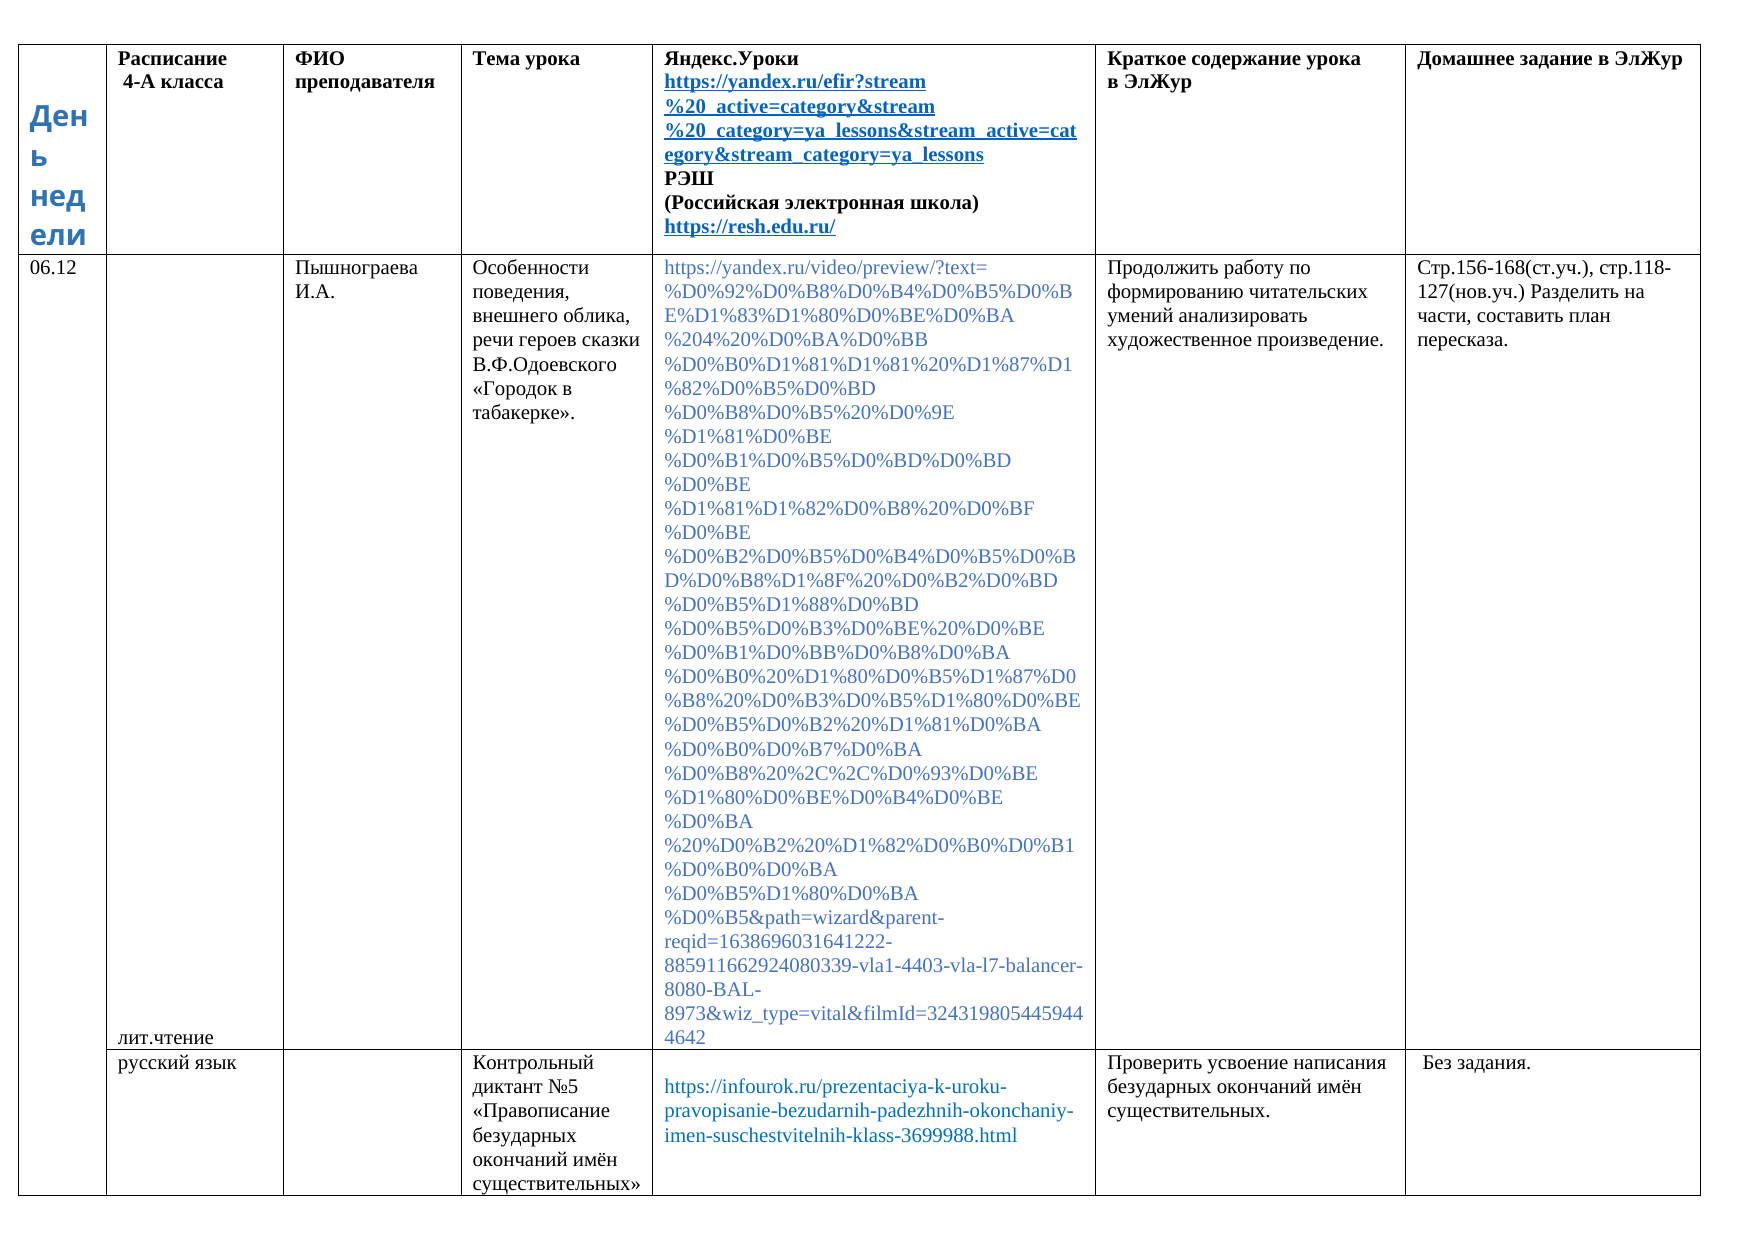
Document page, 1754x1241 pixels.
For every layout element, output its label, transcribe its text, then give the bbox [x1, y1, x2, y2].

table_cell 06.12 [19, 255, 106, 1195]
table_cell Продолжить работу по формированию читательских умений анализировать художественное произведение. [1096, 255, 1405, 1049]
table_cell Стр.156-168(ст.уч.), стр.118-127(нов.уч.) Разделить на части, составить план пересказа. [1406, 255, 1700, 1049]
table_header День недели [19, 45, 106, 254]
table_cell Особенности поведения, внешнего облика, речи героев сказки В.Ф.Одоевского «Городок в табакерке». [462, 255, 652, 1049]
table_header Тема урока [462, 45, 652, 254]
table_cell русский язык [107, 1050, 283, 1195]
table_cell лит.чтение [107, 255, 283, 1049]
table_header Яндекс.Уроки https://yandex.ru/efir?stream%20_active=category&stream%20_category=ya_lessons&stream_active=category&stream_category=ya_lessons РЭШ (Российская электронная школа) https://resh.edu.ru/ [653, 45, 1095, 254]
table_cell https://yandex.ru/video/preview/?text=%D0%92%D0%B8%D0%B4%D0%B5%D0%BE%D1%83%D1%80%D0%BE%D0%BA%204%20%D0%BA%D0%BB%D0%B0%D1%81%D1%81%20%D1%87%D1%82%D0%B5%D0%BD%D0%B8%D0%B5%20%D0%9E%D1%81%D0%BE%D0%B1%D0%B5%D0%BD%D0%BD%D0%BE%D1%81%D1%82%D0%B8%20%D0%BF%D0%BE%D0%B2%D0%B5%D0%B4%D0%B5%D0%BD%D0%B8%D1%8F%20%D0%B2%D0%BD%D0%B5%D1%88%D0%BD%D0%B5%D0%B3%D0%BE%20%D0%BE%D0%B1%D0%BB%D0%B8%D0%BA%D0%B0%20%D1%80%D0%B5%D1%87%D0%B8%20%D0%B3%D0%B5%D1%80%D0%BE%D0%B5%D0%B2%20%D1%81%D0%BA%D0%B0%D0%B7%D0%BA%D0%B8%20%2C%2C%D0%93%D0%BE%D1%80%D0%BE%D0%B4%D0%BE%D0%BA%20%D0%B2%20%D1%82%D0%B0%D0%B1%D0%B0%D0%BA%D0%B5%D1%80%D0%BA%D0%B5&path=wizard&parent-reqid=1638696031641222-885911662924080339-vla1-4403-vla-l7-balancer-8080-BAL-8973&wiz_type=vital&filmId=3243198054459444642 [653, 255, 1095, 1049]
table_header ФИО преподавателя [284, 45, 461, 254]
table_header Домашнее задание в ЭлЖур [1406, 45, 1700, 254]
table_cell Пышнограева И.А. [284, 255, 461, 1049]
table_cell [653, 1050, 1095, 1195]
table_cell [462, 1050, 652, 1195]
table_header Расписание 4-А класса [107, 45, 283, 254]
table_cell [284, 1050, 461, 1195]
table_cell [1096, 1050, 1405, 1195]
table_header Краткое содержание урока в ЭлЖур [1096, 45, 1405, 254]
table_cell Без задания. [1406, 1050, 1700, 1195]
